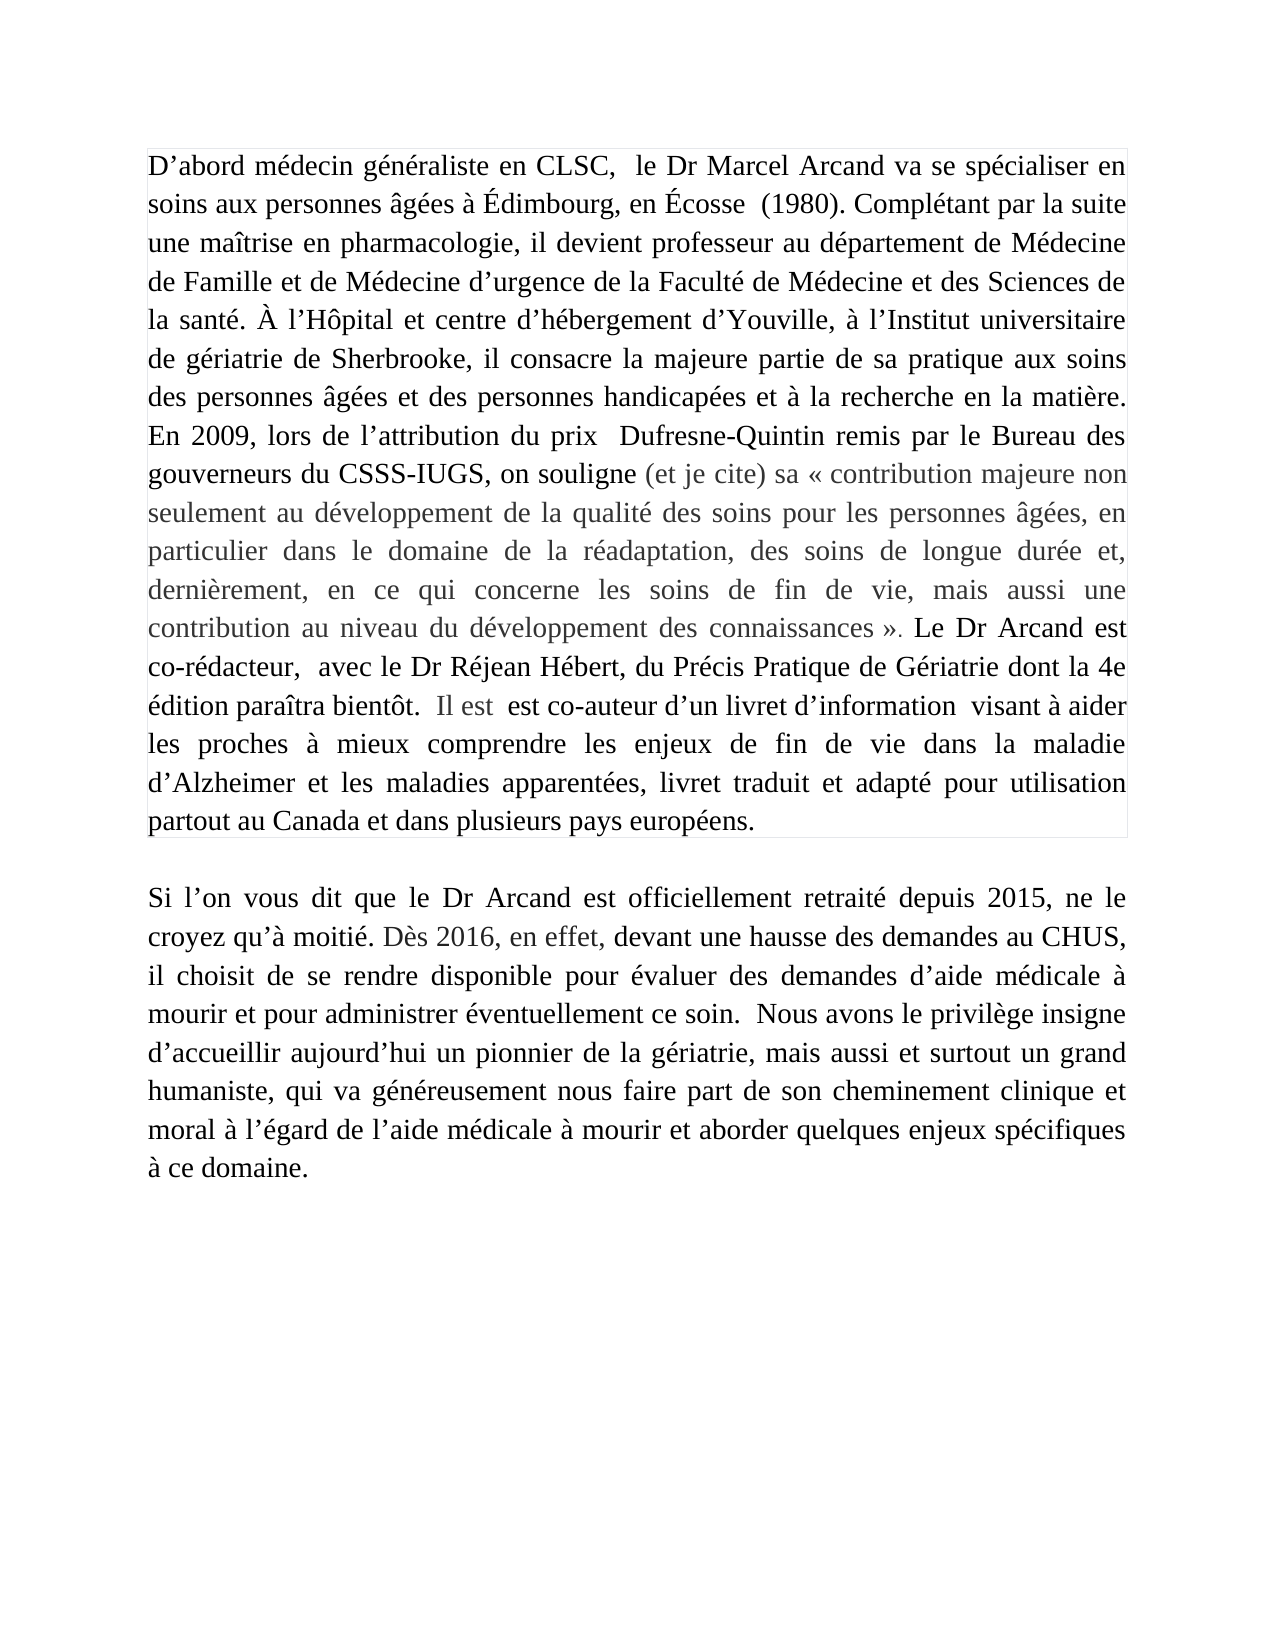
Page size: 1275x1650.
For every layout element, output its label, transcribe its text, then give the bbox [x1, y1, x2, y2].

text D’abord médecin généraliste en CLSC, le Dr Marcel Arcand va se spécialiser en soins aux personnes âgées à Édimbourg, en Écosse (1980). Complétant par la suite une maîtrise en pharmacologie, il devient professeur au département de Médecine de Famille et de Médecine d’urgence de la Faculté de Médecine et des Sciences de la santé. À l’Hôpital et centre d’hébergement d’Youville, à l’Institut universitaire de gériatrie de Sherbrooke, il consacre la majeure partie de sa pratique aux soins des personnes âgées et des personnes handicapées et à la recherche en la matière. En 2009, lors de l’attribution du prix Dufresne-Quintin remis par le Bureau des gouverneurs du CSSS-IUGS, on souligne (et je cite) sa « contribution majeure non seulement au développement de la qualité des soins pour les personnes âgées, en particulier dans le domaine de la réadaptation, des soins de longue durée et, dernièrement, en ce qui concerne les soins de fin de vie, mais aussi une contribution au niveau du développement des connaissances ». Le Dr Arcand est co-rédacteur, avec le Dr Réjean Hébert, du Précis Pratique de Gériatrie dont la 4e édition paraîtra bientôt. Il est est co-auteur d’un livret d’information visant à aider les proches à mieux comprendre les enjeux de fin de vie dans la maladie d’Alzheimer et les maladies apparentées, livret traduit et adapté pour utilisation partout au Canada et dans plusieurs pays européens. [148, 149, 1127, 837]
text Si l’on vous dit que le Dr Arcand est officiellement retraité depuis 2015, ne le croyez qu’à moitié. Dès 2016, en effet, devant une hausse des demandes au CHUS, il choisit de se rendre disponible pour évaluer des demandes d’aide médicale à mourir et pour administrer éventuellement ce soin. Nous avons le privilège insigne d’accueillir aujourd’hui un pionnier de la gériatrie, mais aussi et surtout un grand humaniste, qui va généreusement nous faire part de son cheminement clinique et moral à l’égard de l’aide médicale à mourir et aborder quelques enjeux spécifiques à ce domaine. [148, 881, 1127, 1184]
